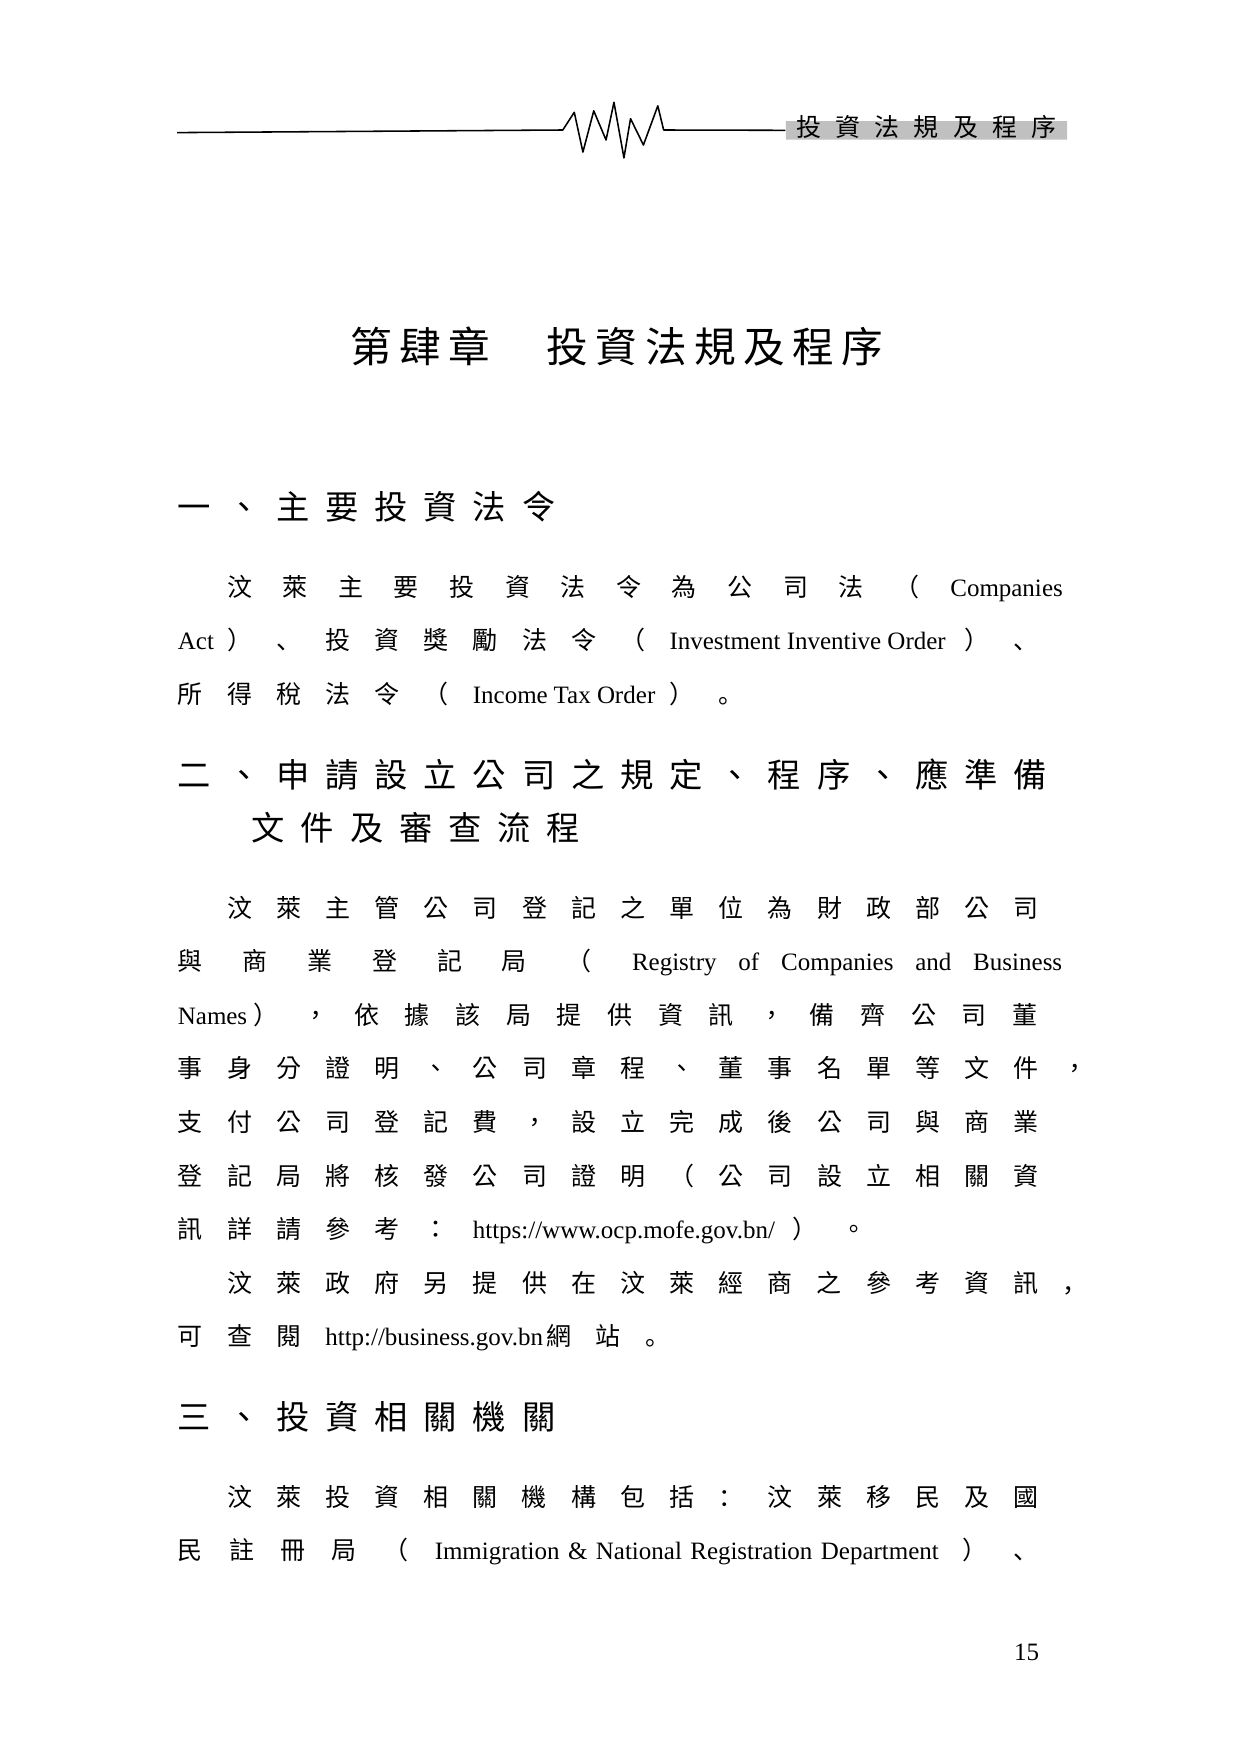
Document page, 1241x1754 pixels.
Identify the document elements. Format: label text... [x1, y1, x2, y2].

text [178, 1469, 1063, 1576]
text 一、主要投資法令 [178, 478, 1063, 532]
text 汶萊主要投資法令為公司法（Companies Act）、投資獎勵法令（Investment Inventive Order）、所得稅法令（Income Tax Order）。 [178, 558, 1063, 719]
text 第肆章 投資法規及程序 [178, 291, 1063, 398]
text 三、投資相關機關 [178, 1388, 1063, 1442]
text 汶萊政府另提供在汶萊經商之參考資訊，可查閱http://business.gov.bn網站。 [178, 1254, 1063, 1362]
text 汶萊主管公司登記之單位為財政部公司與商業登記局（Registry of Companies and Business Names），依據該局提供資訊，備齊公司董事身分證明、公司章程、董事名單等文件，支付公司登記費，設立完成後公司與商業登記局將核發公司證明（公司設立相關資訊詳請參考：https://www.ocp.mofe.gov.bn/）。 [178, 880, 1063, 1254]
text 二、申請設立公司之規定、程序、應準備文件及審查流程 [178, 746, 1063, 853]
